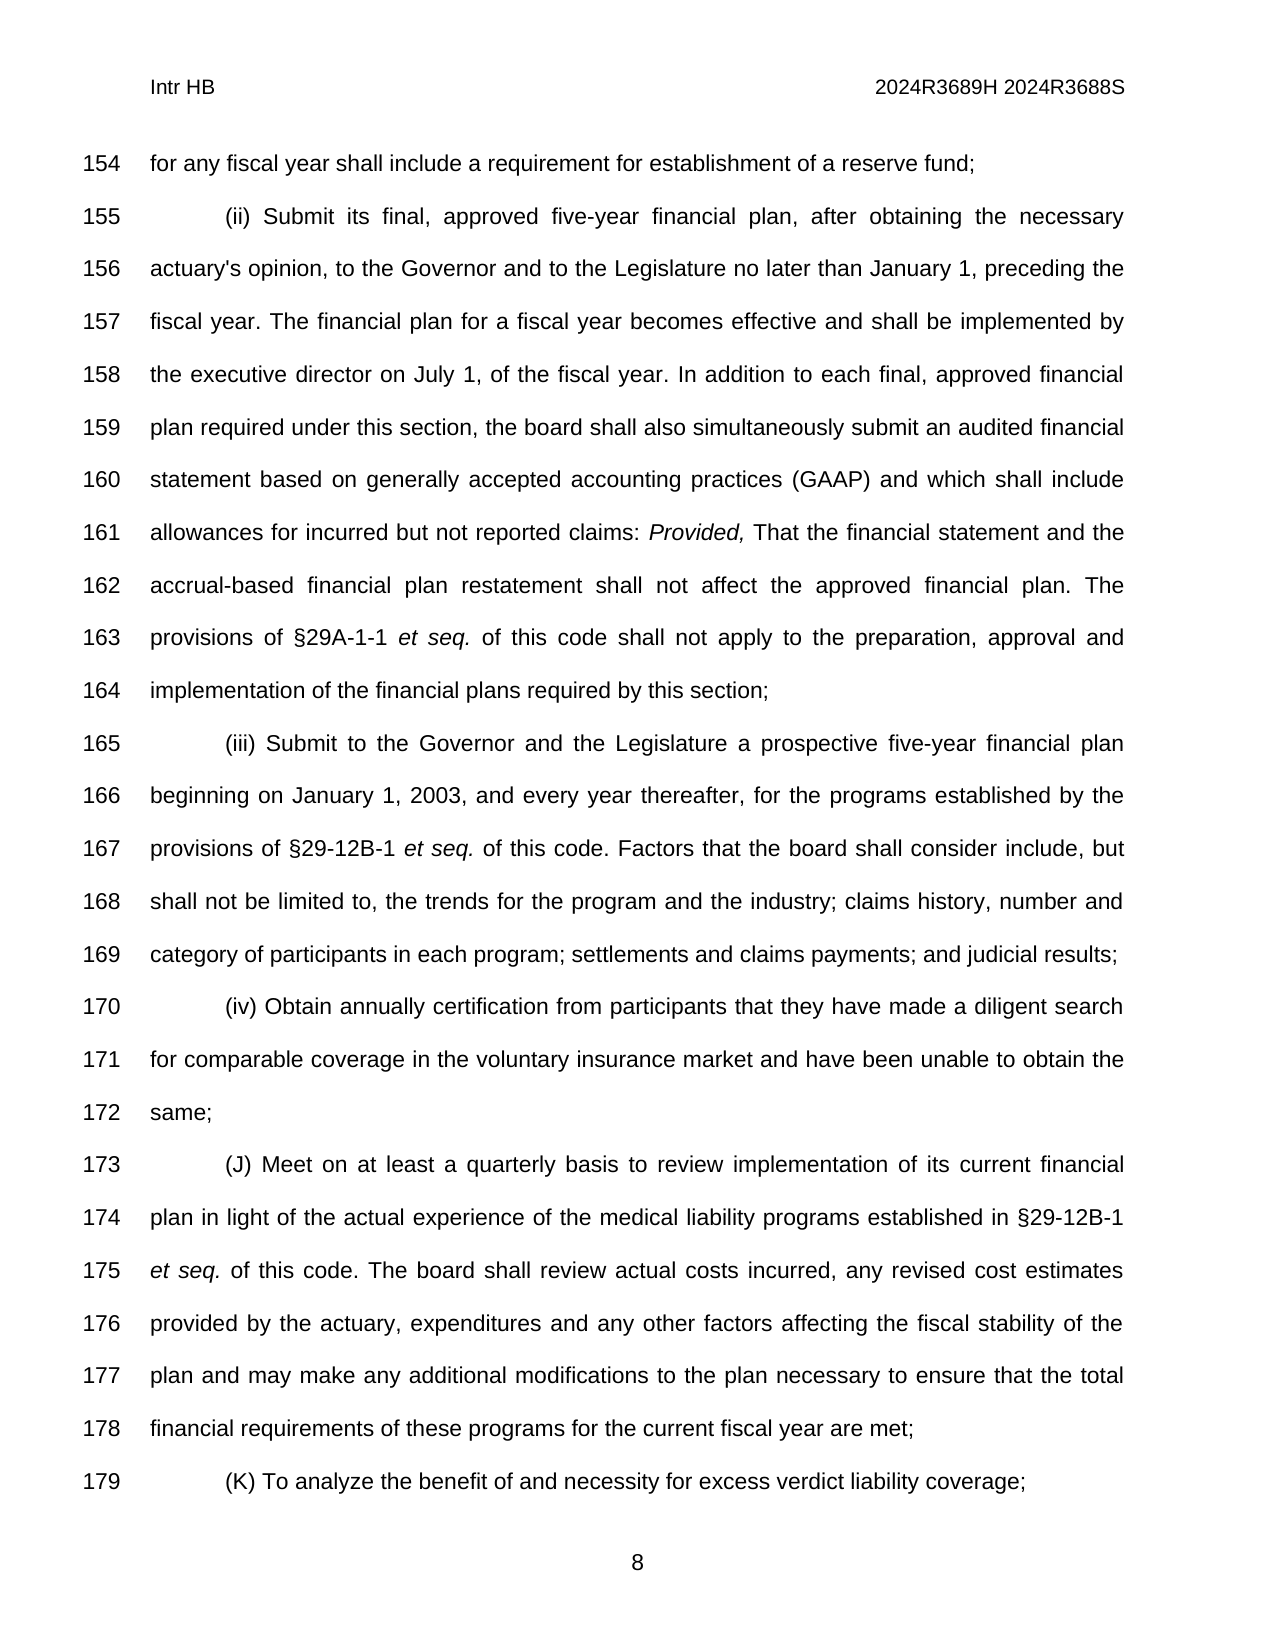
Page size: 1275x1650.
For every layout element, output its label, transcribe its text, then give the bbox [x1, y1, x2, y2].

text (J) Meet on at least a quarterly basis to review implementation of its current financial plan in light of the actual experience of the medical liability programs established in §29-12B-1 et seq. of this code. The board shall review actual costs incurred, any revised cost estimates provided by the actuary, expenditures and any other factors affecting the fiscal stability of the plan and may make any additional modifications to the plan necessary to ensure that the total financial requirements of these programs for the current fiscal year are met; [150, 1151, 1125, 1441]
text (iii) Submit to the Governor and the Legislature a prospective five-year financial plan beginning on January 1, 2003, and every year thereafter, for the programs established by the provisions of §29-12B-1 et seq. of this code. Factors that the board shall consider include, but shall not be limited to, the trends for the program and the industry; claims history, number and category of participants in each program; settlements and claims payments; and judicial results; [150, 730, 1125, 967]
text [150, 150, 1125, 176]
text (iv) Obtain annually certification from participants that they have made a diligent search for comparable coverage in the voluntary insurance market and have been unable to obtain the same; [150, 993, 1125, 1125]
text (K) To analyze the benefit of and necessity for excess verdict liability coverage; [150, 1468, 1125, 1494]
text (ii) Submit its final, approved five-year financial plan, after obtaining the necessary actuary's opinion, to the Governor and to the Legislature no later than January 1, preceding the fiscal year. The financial plan for a fiscal year becomes effective and shall be implemented by the executive director on July 1, of the fiscal year. In addition to each final, approved financial plan required under this section, the board shall also simultaneously submit an audited financial statement based on generally accepted accounting practices (GAAP) and which shall include allowances for incurred but not reported claims: Provided, That the financial statement and the accrual-based financial plan restatement shall not affect the approved financial plan. The provisions of §29A-1-1 et seq. of this code shall not apply to the preparation, approval and implementation of the financial plans required by this section; [150, 203, 1125, 703]
